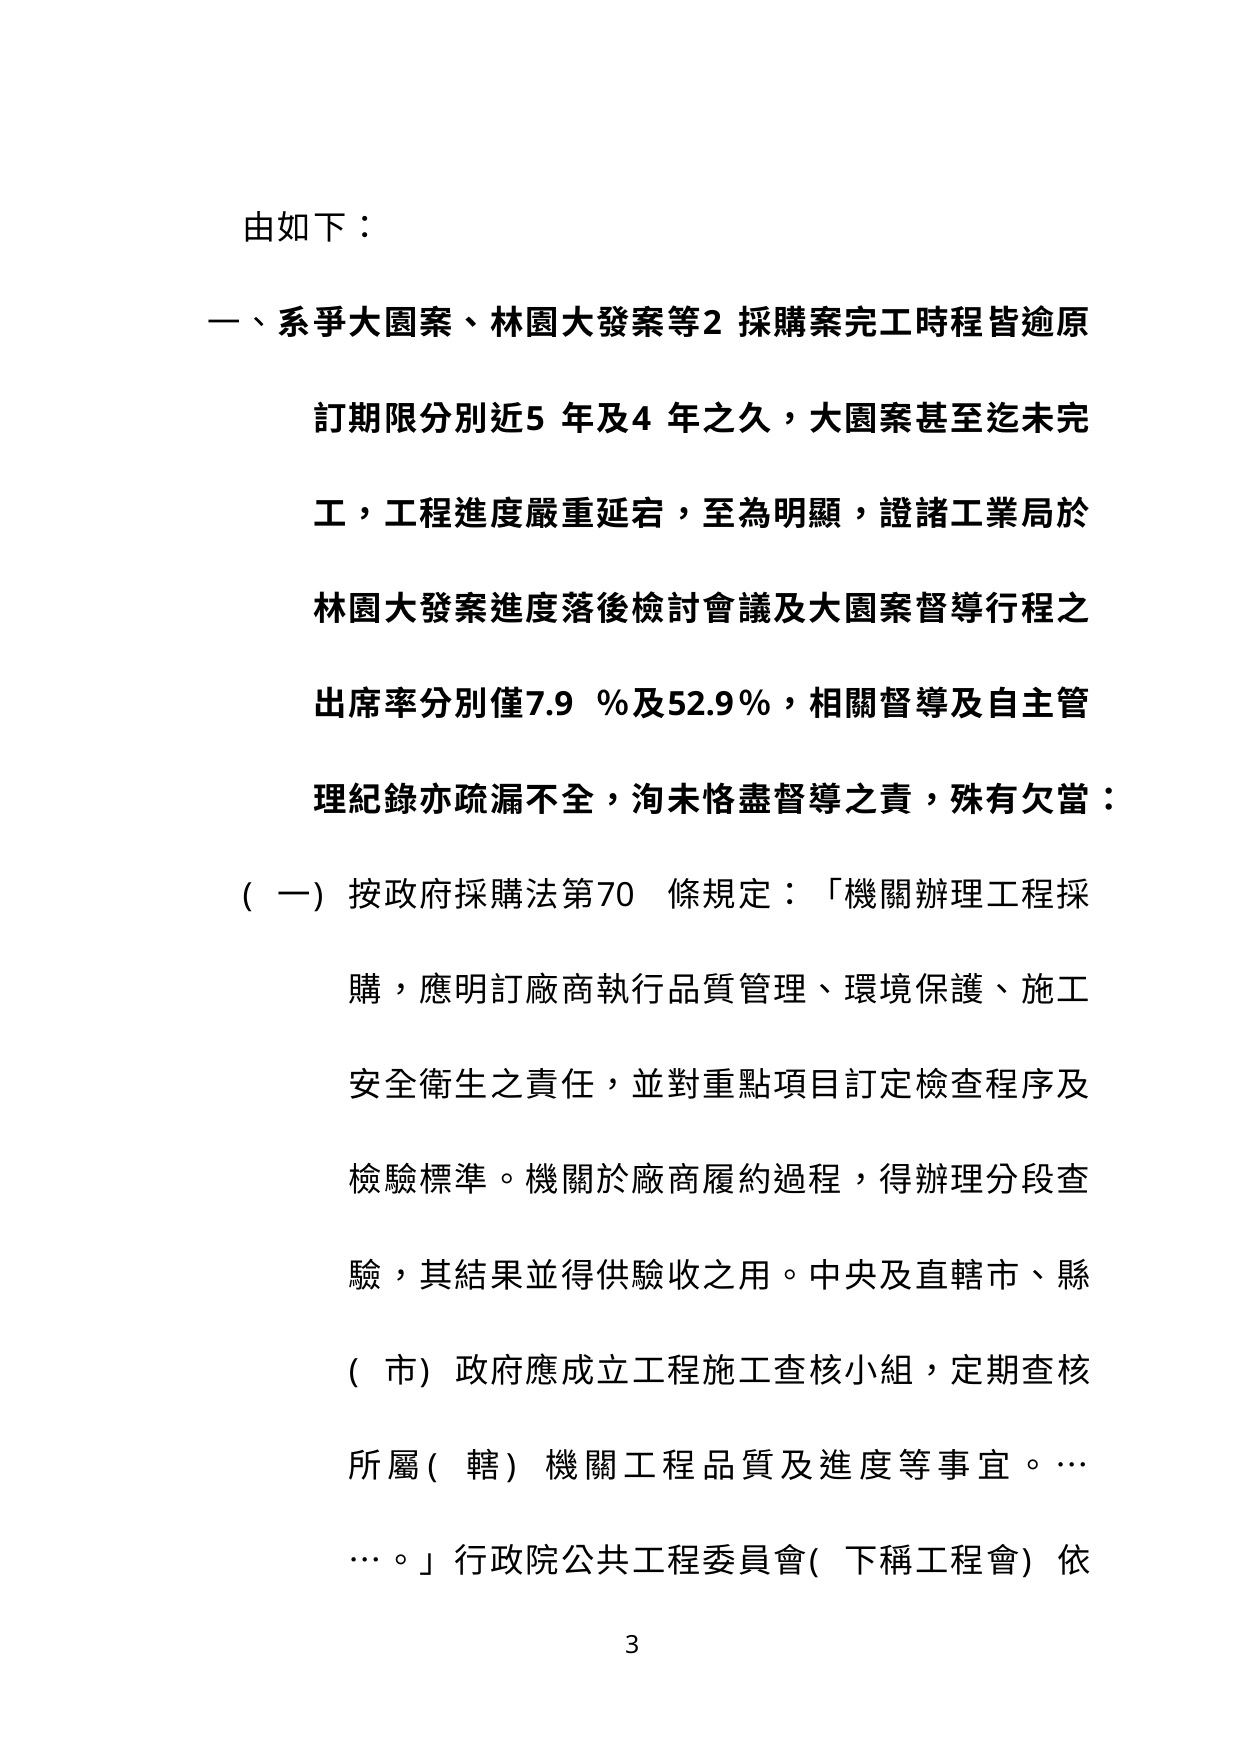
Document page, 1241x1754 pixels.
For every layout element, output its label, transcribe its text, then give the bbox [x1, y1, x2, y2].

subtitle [242, 844, 1092, 1606]
subtitle 系爭大園案、林園大發案等2採購案完工時程皆逾原訂期限分別近5年及4年之久，大園案甚至迄未完工，工程進度嚴重延宕，至為明顯，證諸工業局於林園大發案進度落後檢討會議及大園案督導行程之出席率分別僅7.9％及52.9％，相關督導及自主管理紀錄亦疏漏不全，洵未恪盡督導之責，殊有欠當： [207, 273, 1092, 844]
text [242, 178, 1092, 273]
